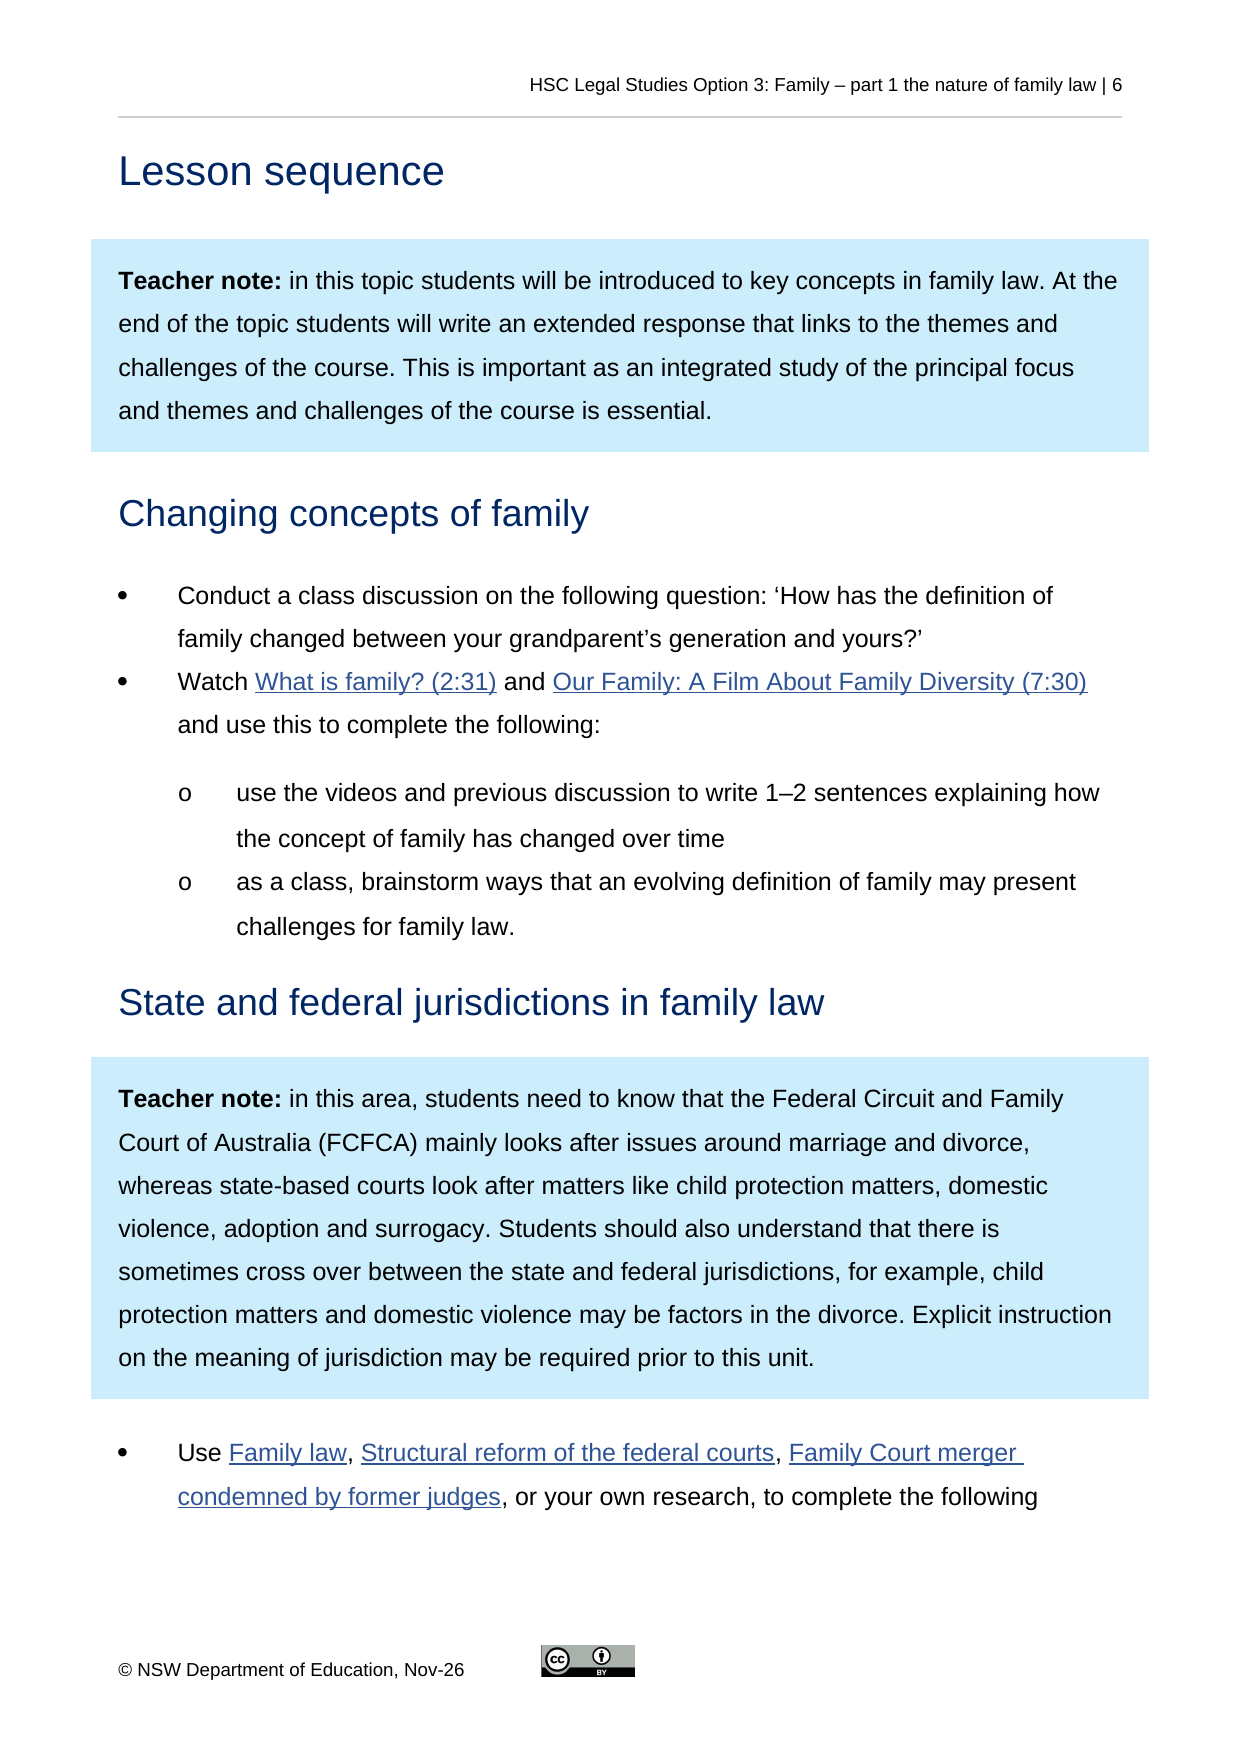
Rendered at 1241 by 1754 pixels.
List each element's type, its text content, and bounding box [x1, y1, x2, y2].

list Use Family law, Structural reform of the federal courts, Family Court merger condemned by former judges, or your own research, to complete the following [118, 1438, 1122, 1510]
subtitle Changing concepts of family [118, 491, 1122, 534]
picture [541, 1645, 635, 1677]
list Watch What is family? (2:31) and Our Family: A Film About Family Diversity (7:30) and use this to complete the following: [118, 667, 1122, 739]
list use the videos and previous discussion to write 1–2 sentences explaining how the concept of family has changed over time [177, 778, 1122, 852]
list as a class, brainstorm ways that an evolving definition of family may present challenges for family law. [177, 867, 1122, 941]
subtitle State and federal jurisdictions in family law [118, 980, 1122, 1023]
list Conduct a class discussion on the following question: ‘How has the definition of family changed between your grandparent’s generation and yours?’ [118, 581, 1122, 653]
text Teacher note: in this area, students need to know that the Federal Circuit and Family Court of Australia (FCFCA) mainly looks after issues around marriage and divorce, whereas state-based courts look after matters like child protection matters, domestic violence, adoption and surrogacy. Students should also understand that there is sometimes cross over between the state and federal jurisdictions, for example, child protection matters and domestic violence may be factors in the divorce. Explicit instruction on the meaning of jurisdiction may be required prior to this unit. [97, 1064, 1143, 1393]
text Teacher note: in this topic students will be introduced to key concepts in family law. At the end of the topic students will write an extended response that links to the themes and challenges of the course. This is important as an integrated study of the principal focus and themes and challenges of the course is essential. [97, 246, 1143, 445]
subtitle Lesson sequence [118, 147, 1122, 194]
